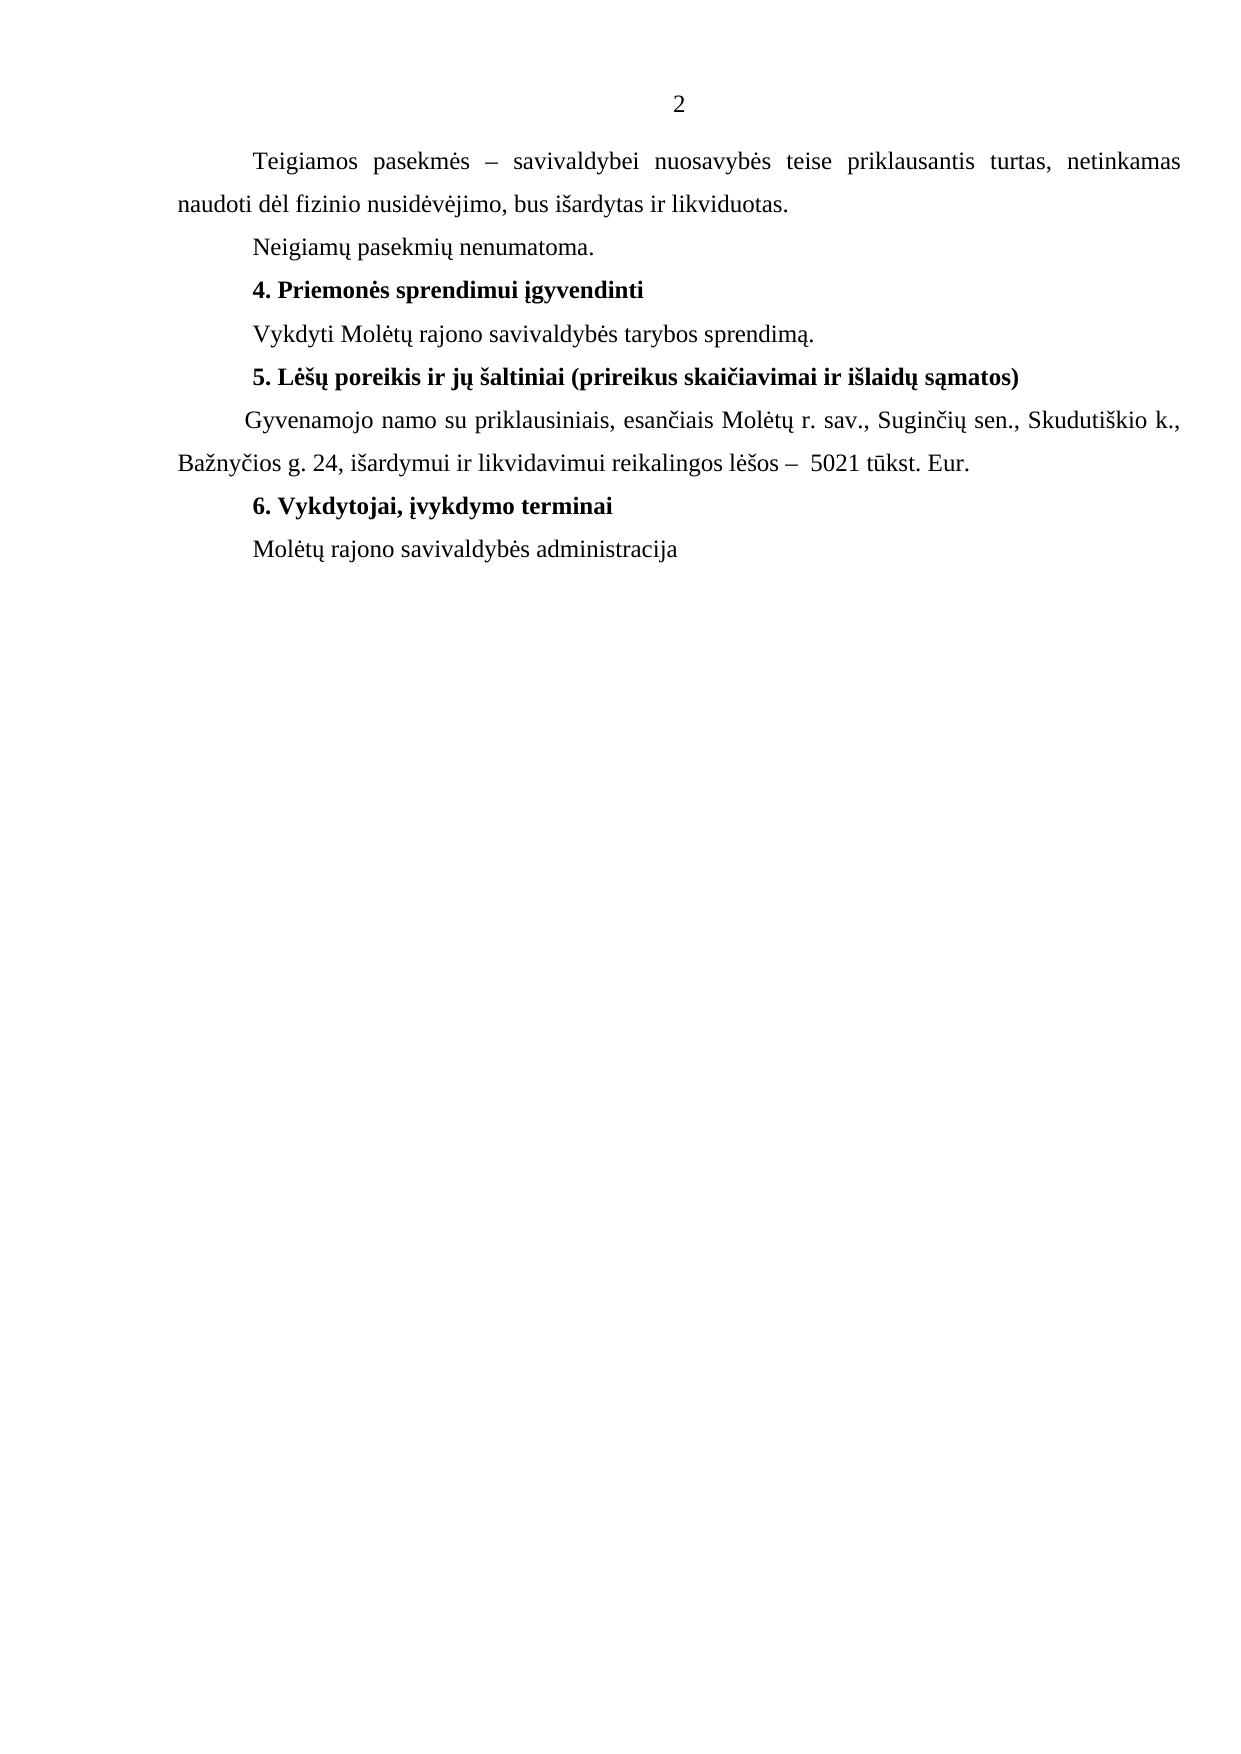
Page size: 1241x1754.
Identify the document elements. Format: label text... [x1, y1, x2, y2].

text Neigiamų pasekmių nenumatoma. [177, 232, 1181, 261]
text Molėtų rajono savivaldybės administracija [177, 534, 1181, 563]
text 5. Lėšų poreikis ir jų šaltiniai (prireikus skaičiavimai ir išlaidų sąmatos) [177, 362, 1181, 391]
text 4. Priemonės sprendimui įgyvendinti [177, 276, 1181, 304]
text Teigiamos pasekmės – savivaldybei nuosavybės teise priklausantis turtas, netinkamas naudoti dėl fizinio nusidėvėjimo, bus išardytas ir likviduotas. [177, 146, 1181, 218]
text Vykdyti Molėtų rajono savivaldybės tarybos sprendimą. [177, 319, 1181, 347]
text 6. Vykdytojai, įvykdymo terminai [177, 491, 1181, 520]
list Gyvenamojo namo su priklausiniais, esančiais Molėtų r. sav., Suginčių sen., Skudutiškio k., Bažnyčios g. 24, išardymui ir likvidavimui reikalingos lėšos – 5021 tūkst. Eur. [177, 405, 1181, 477]
